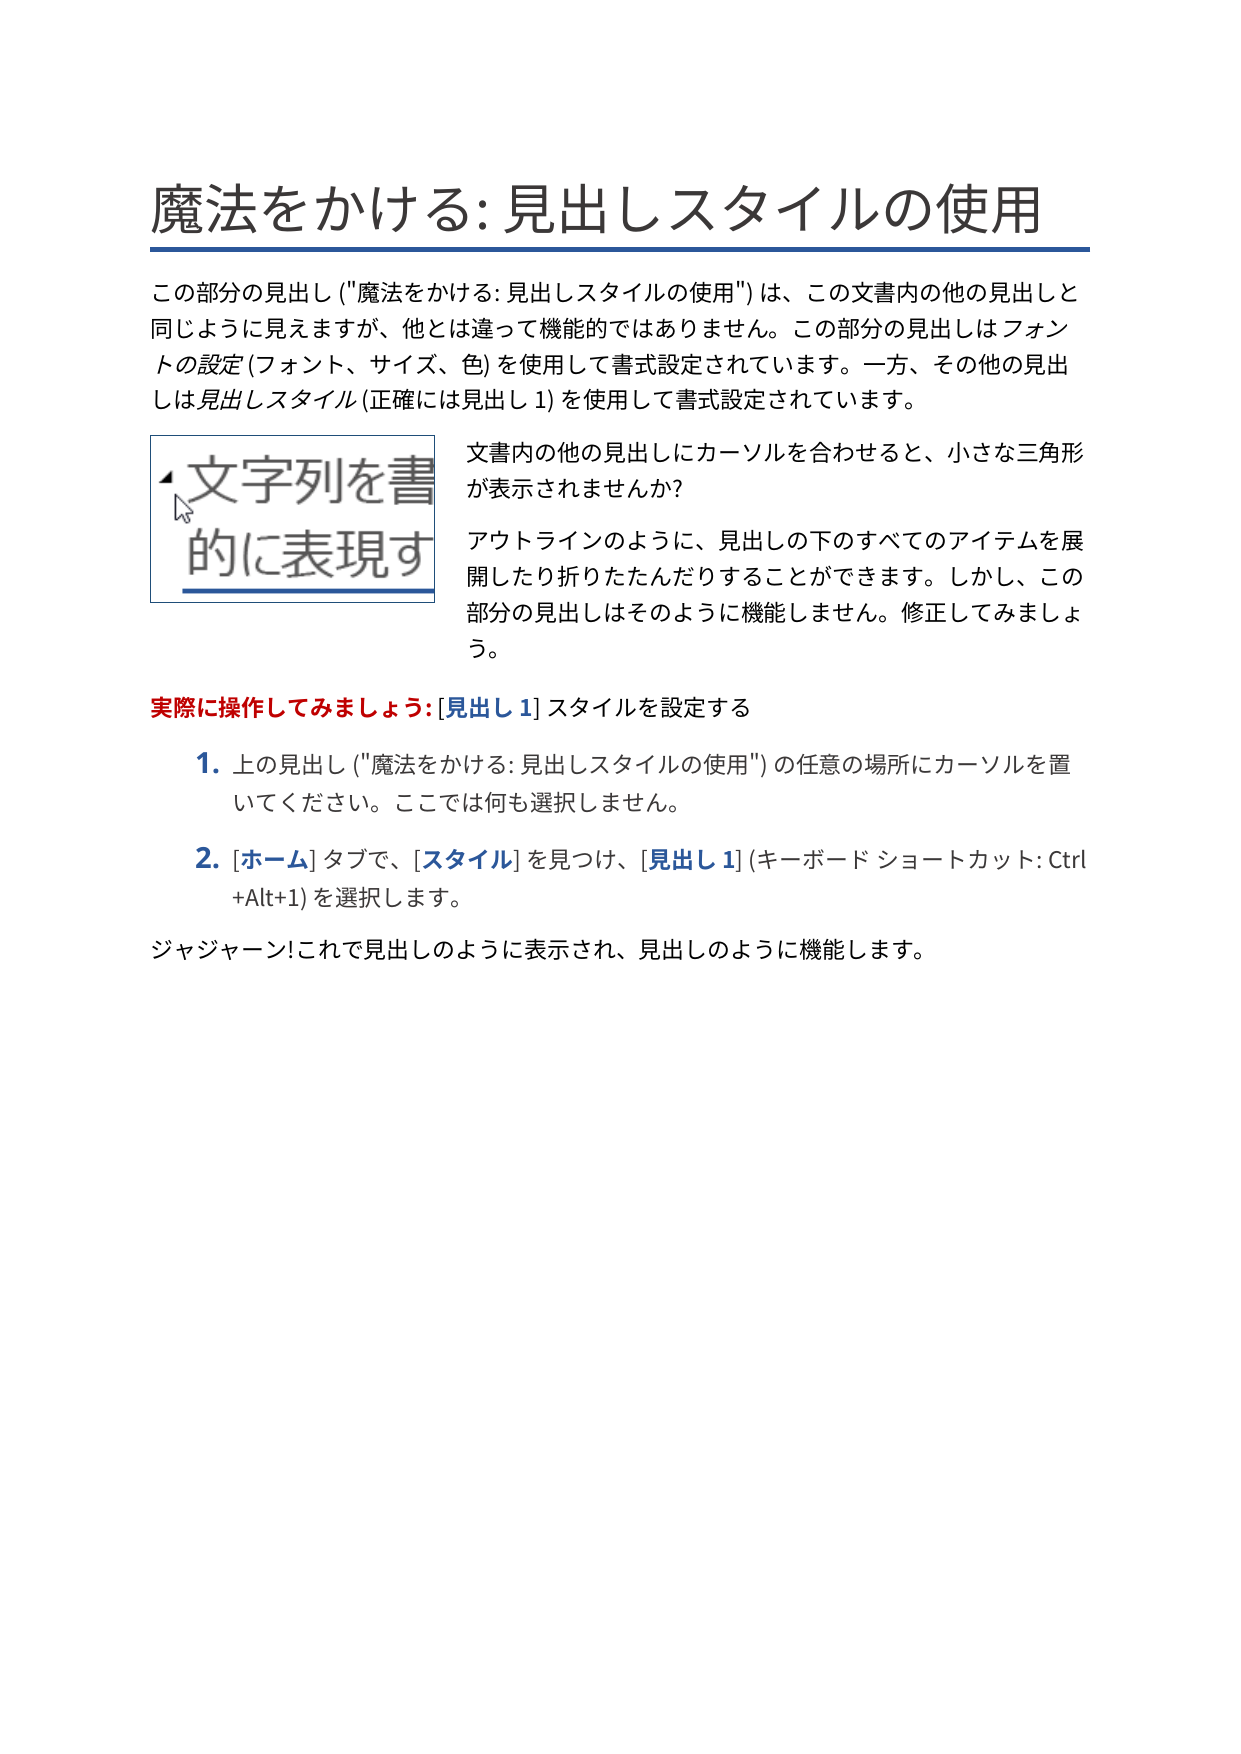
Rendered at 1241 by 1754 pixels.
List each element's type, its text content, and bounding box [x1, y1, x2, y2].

text 実際に操作してみましょう: [見出し 1] スタイルを設定する [150, 690, 1090, 723]
text この部分の見出し ("魔法をかける: 見出しスタイルの使用") は、この文書内の他の見出しと同じように見えますが、他とは違って機能的ではありません。この部分の見出しはフォントの設定 (フォント、サイズ、色) を使用して書式設定されています。一方、その他の見出しは見出しスタイル (正確には見出し 1) を使用して書式設定されています。 [150, 275, 1090, 416]
text 魔法をかける: 見出しスタイルの使用 [150, 167, 1090, 247]
list [ホーム] タブで、[スタイル] を見つけ、[見出し 1] (キーボード ショートカット: Ctrl+Alt+1) を選択します。 [195, 837, 1090, 913]
list 上の見出し ("魔法をかける: 見出しスタイルの使用") の任意の場所にカーソルを置いてください。ここでは何も選択しません。 [195, 743, 1090, 818]
picture [151, 436, 434, 602]
text ジャジャーン!これで見出しのように表示され、見出しのように機能します。 [150, 932, 1090, 965]
table_header [150, 418, 458, 673]
table_header 文書内の他の見出しにカーソルを合わせると、小さな三角形が表示されませんか? アウトラインのように、見出しの下のすべてのアイテムを展開したり折りたたんだりすることができます。しかし、この部分の見出しはそのように機能しません。修正してみましょう。 [458, 418, 1090, 673]
